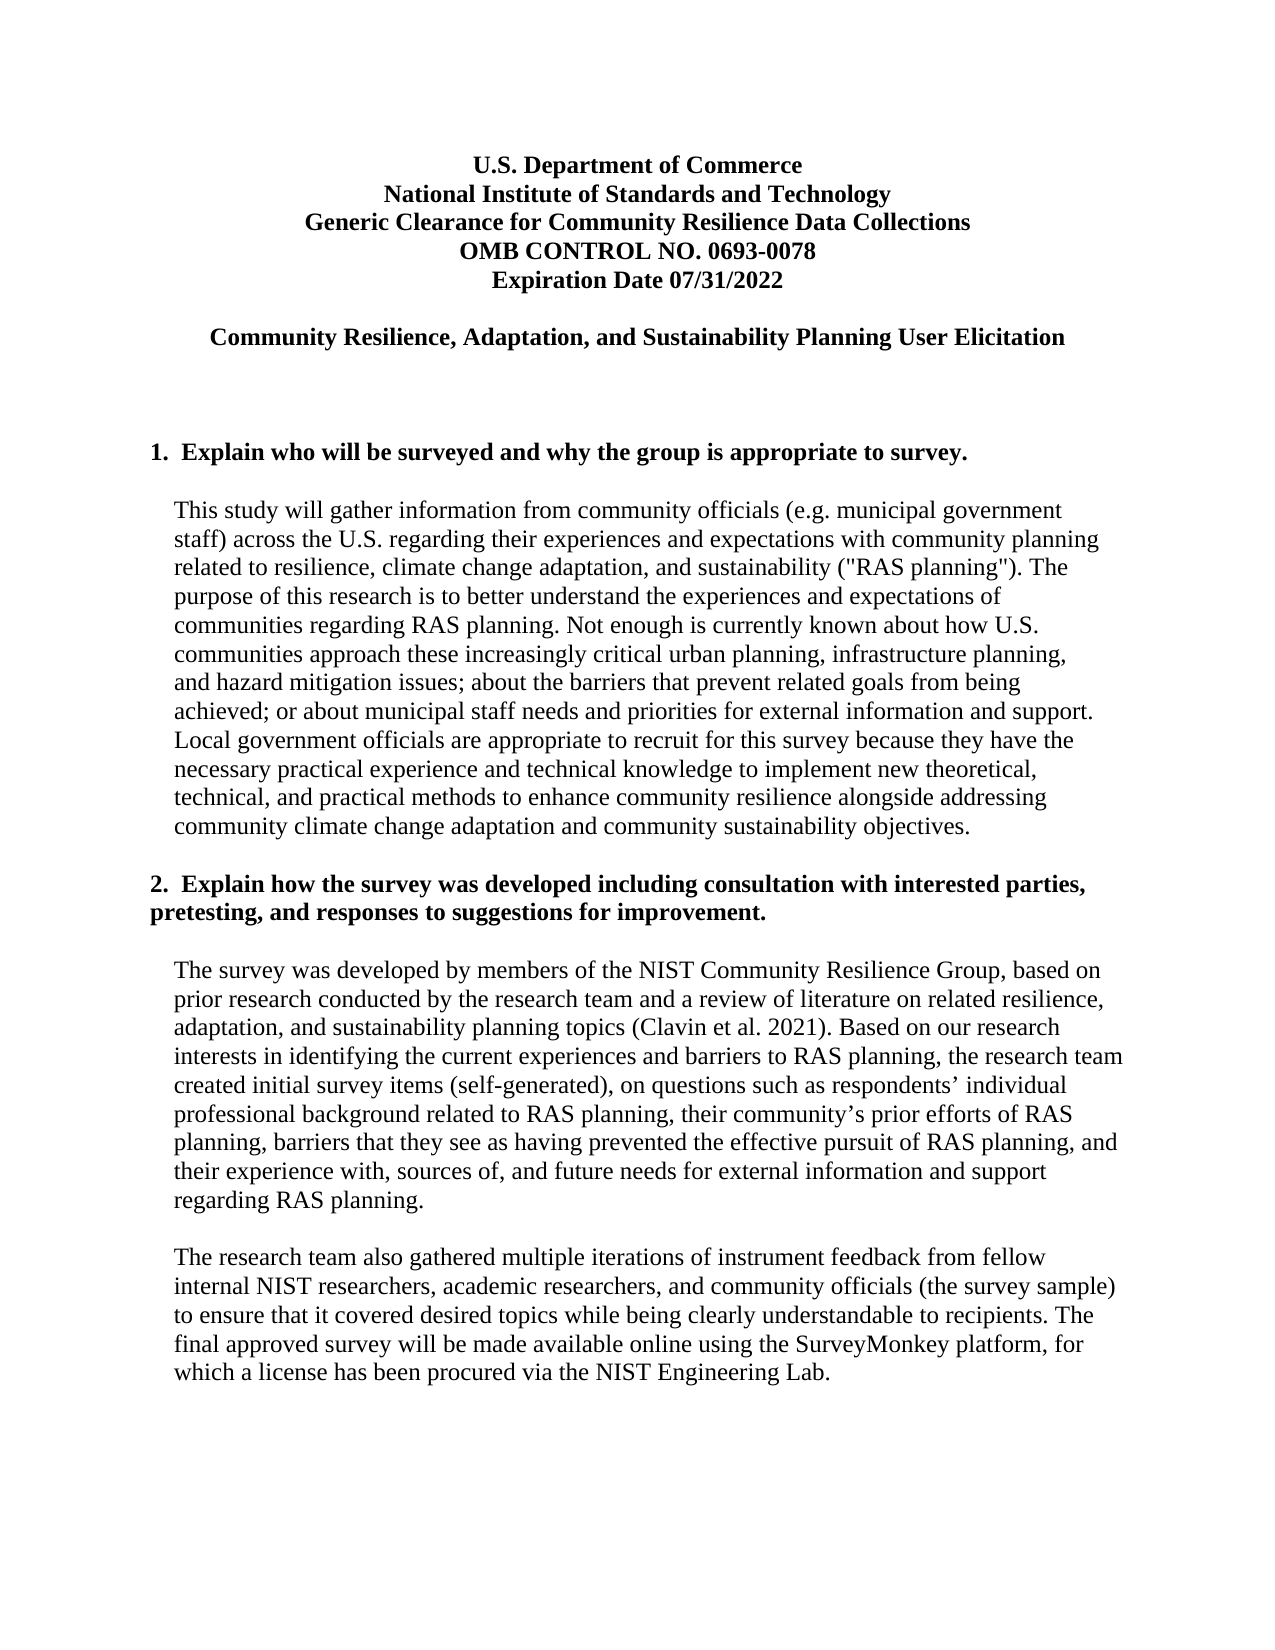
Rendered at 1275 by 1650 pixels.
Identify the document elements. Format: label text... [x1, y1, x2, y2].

text The research team also gathered multiple iterations of instrument feedback from fellow internal NIST researchers, academic researchers, and community officials (the survey sample) to ensure that it covered desired topics while being clearly understandable to recipients. The final approved survey will be made available online using the SurveyMonkey platform, for which a license has been procured via the NIST Engineering Lab. [173, 1242, 1125, 1386]
text OMB CONTROL NO. 0693-0078 [150, 236, 1125, 265]
text The survey was developed by members of the NIST Community Resilience Group, based on prior research conducted by the research team and a review of literature on related resilience, adaptation, and sustainability planning topics. Based on our research interests in identifying the current experiences and barriers to RAS planning, the research team created initial survey items (self-generated), on questions such as respondents’ individual professional background related to RAS planning, their community’s prior efforts of RAS planning, barriers that they see as having prevented the effective pursuit of RAS planning, and their experience with, sources of, and future needs for external information and support regarding RAS planning. [173, 955, 1125, 1214]
text 1. Explain who will be surveyed and why the group is appropriate to survey. [150, 437, 1125, 466]
text National Institute of Standards and Technology [150, 179, 1125, 207]
text 2. Explain how the survey was developed including consultation with interested parties, pretesting, and responses to suggestions for improvement. [150, 869, 1125, 926]
text Expiration Date 07/31/2022 [150, 265, 1125, 294]
text Community Resilience, Adaptation, and Sustainability Planning User Elicitation [150, 322, 1125, 351]
text This study will gather information from community officials (e.g. municipal government staff) across the U.S. regarding their experiences and expectations with community planning related to resilience, climate change adaptation, and sustainability ("RAS planning"). The purpose of this research is to better understand the experiences and expectations of communities regarding RAS planning. Not enough is currently known about how U.S. communities approach these increasingly critical urban planning, infrastructure planning, and hazard mitigation issues; about the barriers that prevent related goals from being achieved; or about municipal staff needs and priorities for external information and support. Local government officials are appropriate to recruit for this survey because they have the necessary practical experience and technical knowledge to implement new theoretical, technical, and practical methods to enhance community resilience alongside addressing community climate change adaptation and community sustainability objectives. [173, 495, 1101, 840]
text U.S. Department of Commerce [150, 150, 1125, 179]
text Generic Clearance for Community Resilience Data Collections [150, 207, 1125, 236]
